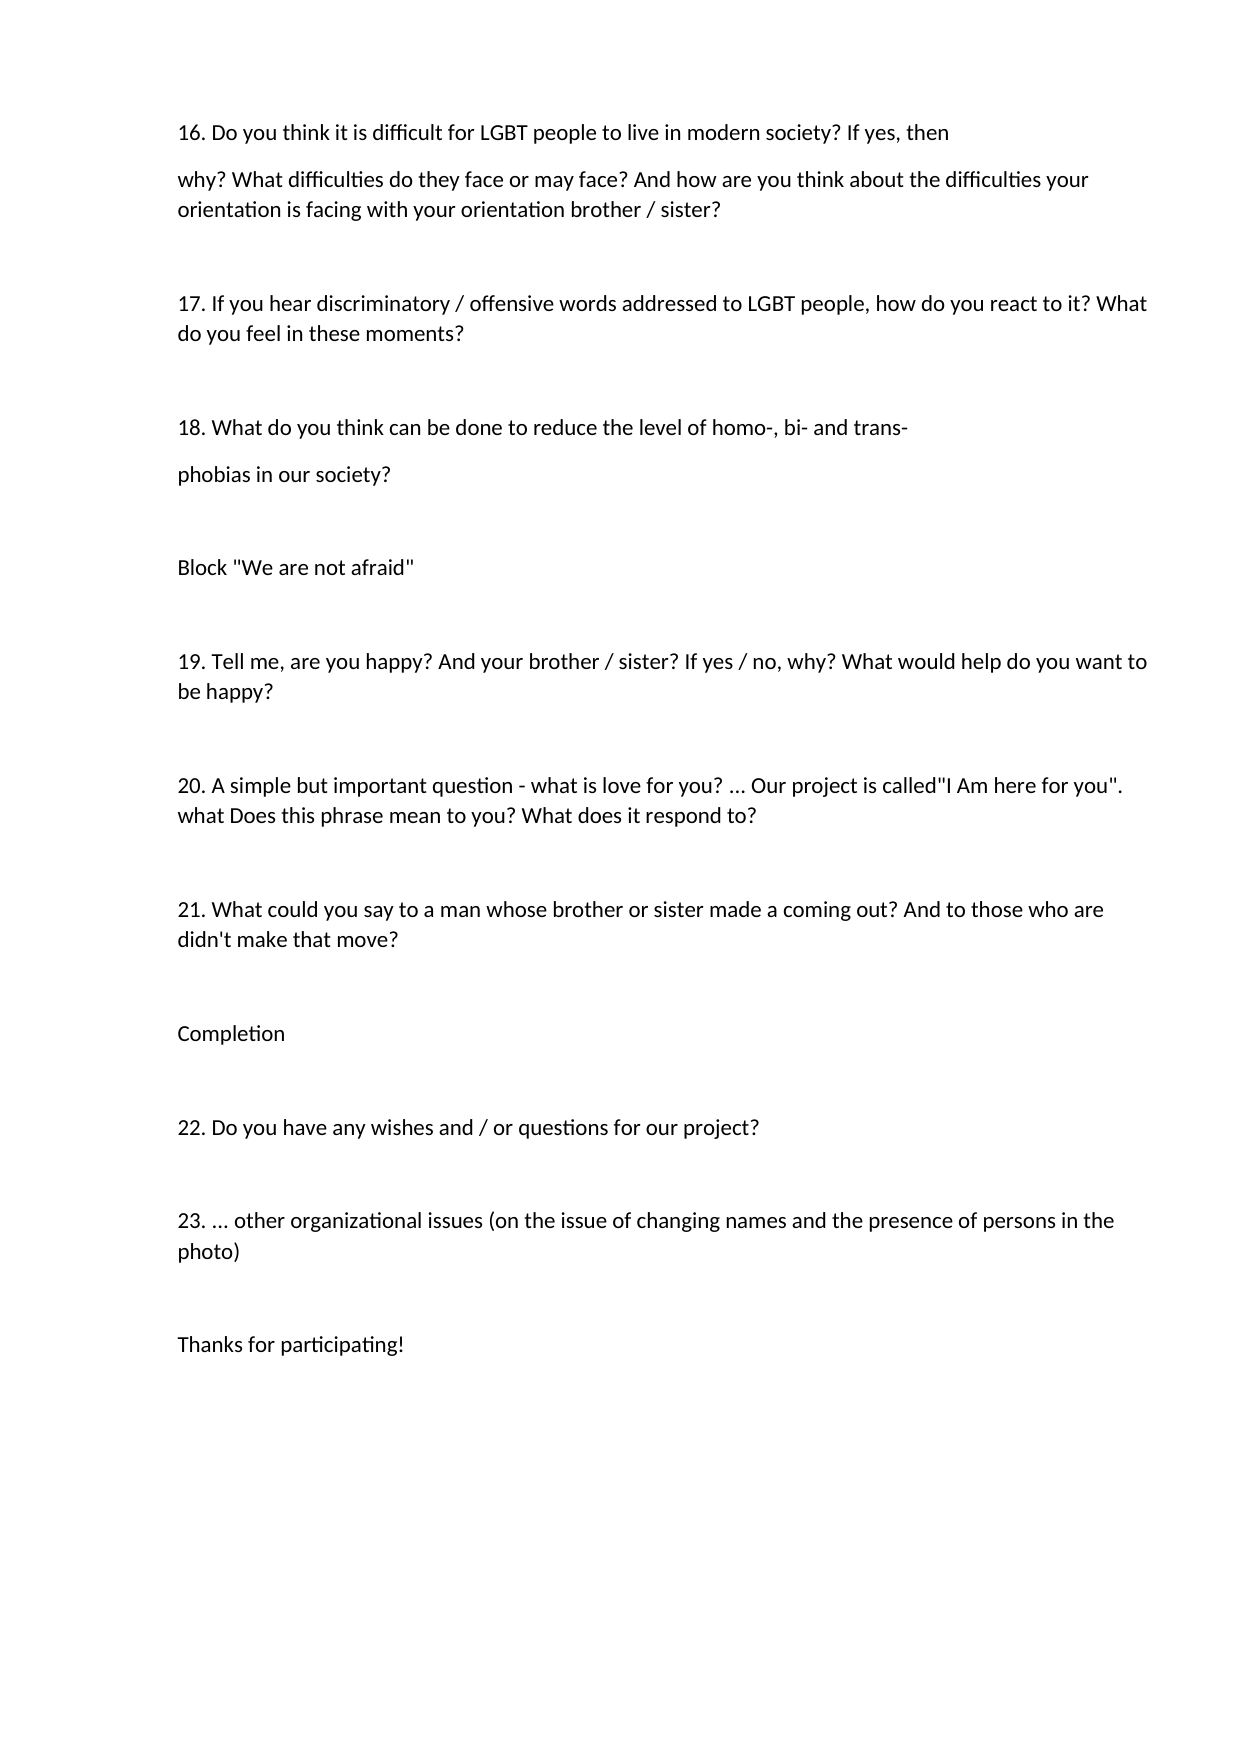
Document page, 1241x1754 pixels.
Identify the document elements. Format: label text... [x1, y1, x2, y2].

text 18. What do you think can be done to reduce the level of homo-, bi- and trans- [177, 413, 1152, 441]
text 17. If you hear discriminatory / offensive words addressed to LGBT people, how do you react to it? What do you feel in these moments? [177, 289, 1152, 347]
text why? What difficulties do they face or may face? And how are you think about the difficulties your orientation is facing with your orientation brother / sister? [177, 165, 1152, 223]
text 19. Tell me, are you happy? And your brother / sister? If yes / no, why? What would help do you want to be happy? [177, 647, 1152, 706]
text 23. ... other organizational issues (on the issue of changing names and the presence of persons in the photo) [177, 1207, 1152, 1265]
text Completion [177, 1019, 1152, 1047]
text phobias in our society? [177, 460, 1152, 488]
text 16. Do you think it is difficult for LGBT people to live in modern society? If yes, then [177, 118, 1152, 146]
text 22. Do you have any wishes and / or questions for our project? [177, 1113, 1152, 1141]
text 21. What could you say to a man whose brother or sister made a coming out? And to those who are didn't make that move? [177, 895, 1152, 953]
text Block "We are not afraid" [177, 553, 1152, 582]
text 20. A simple but important question - what is love for you? ... Our project is called"I Am here for you". what Does this phrase mean to you? What does it respond to? [177, 771, 1152, 829]
text Thanks for participating! [177, 1331, 1152, 1359]
